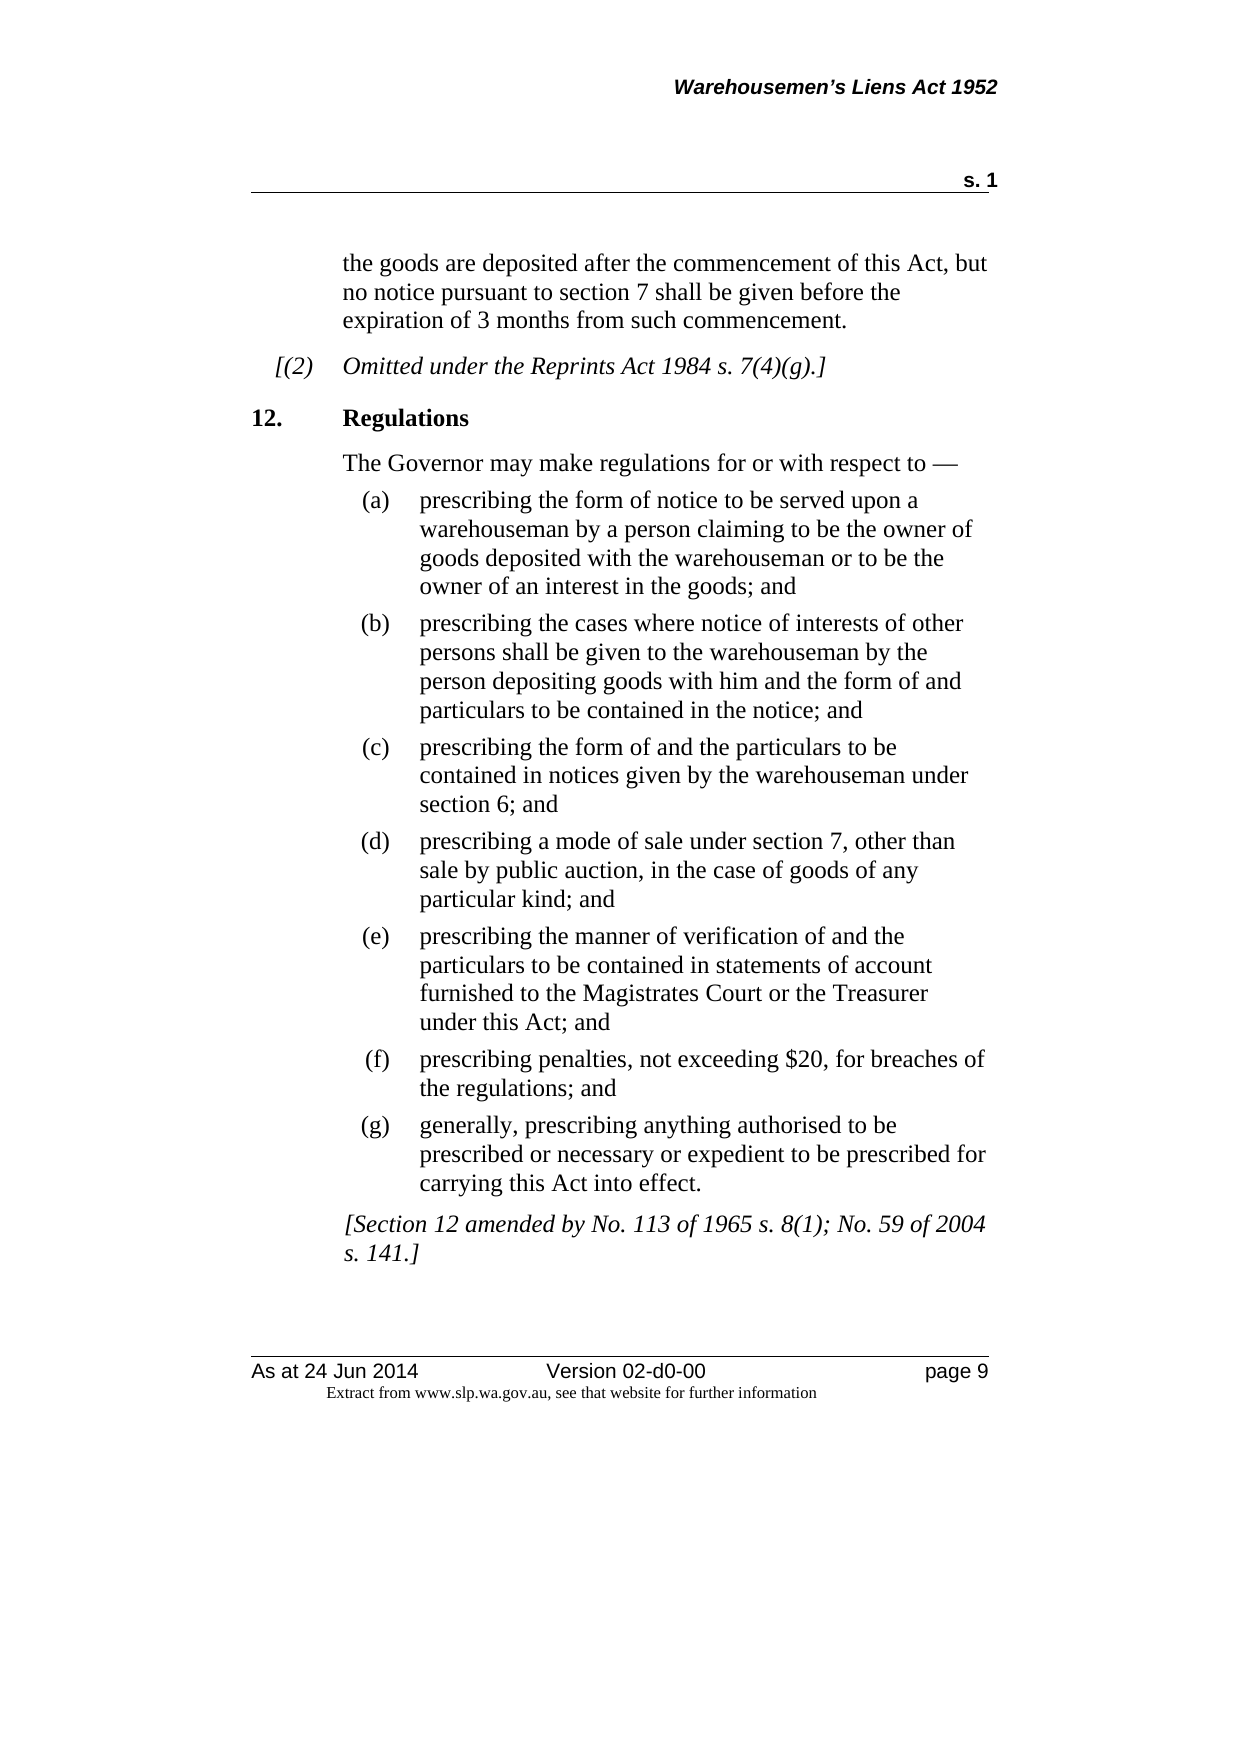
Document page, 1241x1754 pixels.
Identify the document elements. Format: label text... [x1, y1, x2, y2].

text (g) generally, prescribing anything authorised to be prescribed or necessary or expedient to be prescribed for carrying this Act into effect. [251, 1110, 989, 1196]
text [251, 248, 989, 334]
text (b) prescribing the cases where notice of interests of other persons shall be given to the warehouseman by the person depositing goods with him and the form of and particulars to be contained in the notice; and [251, 608, 989, 723]
text [Section 12 amended by No. 113 of 1965 s. 8(1); No. 59 of 2004 s. 141.] [251, 1209, 989, 1266]
subtitle 12. Regulations [251, 403, 989, 431]
text (f) prescribing penalties, not exceeding $20, for breaches of the regulations; and [251, 1044, 989, 1102]
text (e) prescribing the manner of verification of and the particulars to be contained in statements of account furnished to the or the Treasurer under this Act; and [251, 921, 989, 1036]
text (c) prescribing the form of and the particulars to be contained in notices given by the warehouseman under section 6; and [251, 732, 989, 818]
text (d) prescribing a mode of sale under section 7, other than sale by public auction, in the case of goods of any particular kind; and [251, 826, 989, 913]
text [(2) Omitted under the Reprints Act 1984 s. 7(4)(g).] [251, 351, 989, 380]
text (a) prescribing the form of notice to be served upon a warehouseman by a person claiming to be the owner of goods deposited with the warehouseman or to be the owner of an interest in the goods; and [251, 485, 989, 600]
text The Governor may make regulations for or with respect to — [251, 448, 989, 477]
